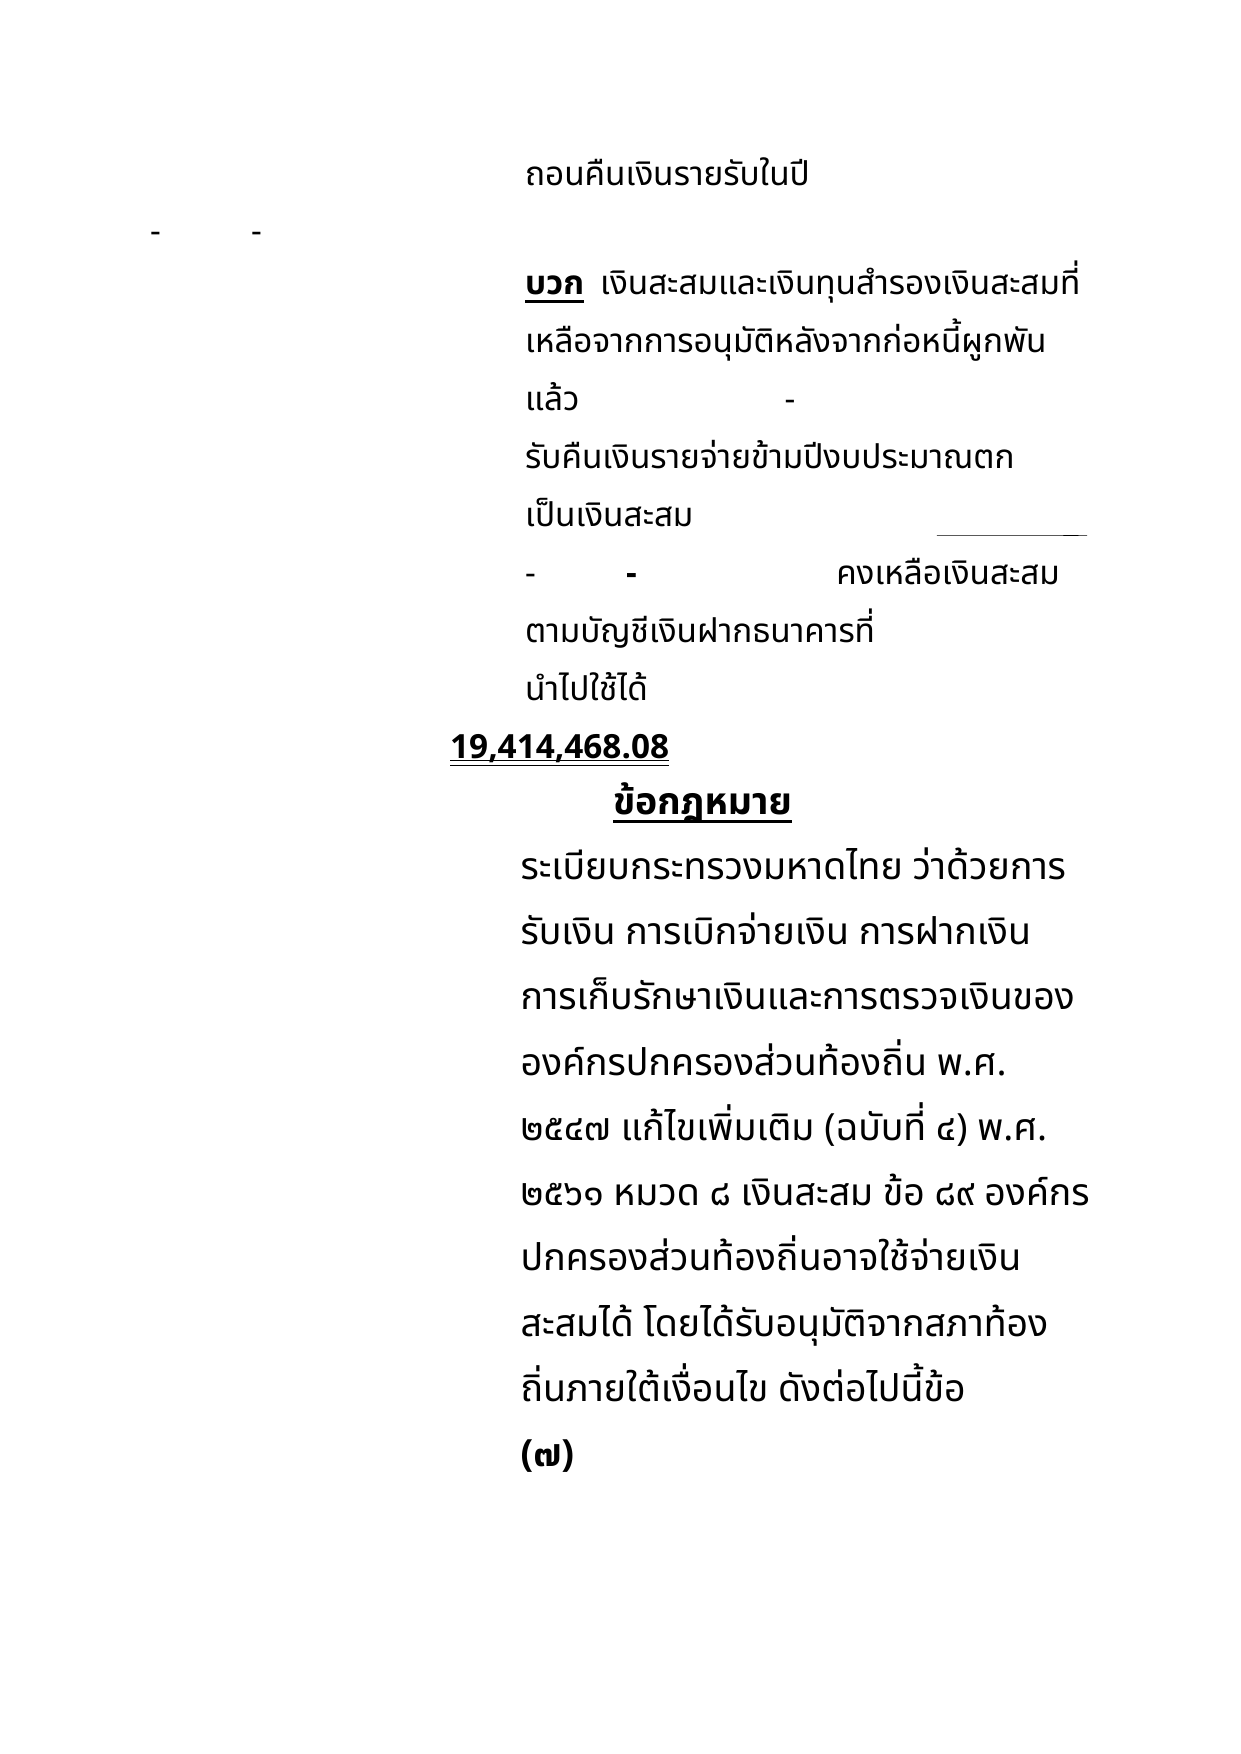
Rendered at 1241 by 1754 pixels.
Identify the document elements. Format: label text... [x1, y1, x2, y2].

text บวก เงินสะสมและเงินทุนสำรองเงินสะสมที่เหลือจากการอนุมัติหลังจากก่อหนี้ผูกพันแล้ว - [525, 259, 1090, 426]
text เป็นเงินสะสม - - คงเหลือเงินสะสมตามบัญชีเงินฝากธนาคารที่ [525, 491, 1090, 658]
text (๗) [520, 1426, 1090, 1483]
text นำไปใช้ได้ 19,414,468.08 [450, 665, 1090, 768]
text รับคืนเงินรายจ่ายข้ามปีงบประมาณตก [150, 433, 1090, 484]
text ถอนคืนเงินรายรับในปี - - [150, 150, 1090, 253]
text ข้อกฎหมาย [150, 774, 1090, 831]
text ระเบียบกระทรวงมหาดไทย ว่าด้วยการรับเงิน การเบิกจ่ายเงิน การฝากเงิน การเก็บรักษาเงินและการตรวจเงินขององค์กรปกครองส่วนท้องถิ่น พ.ศ. ๒๕๔๗ แก้ไขเพิ่มเติม (ฉบับที่ ๔) พ.ศ. ๒๕๖๑ หมวด ๘ เงินสะสม ข้อ ๘๙ องค์กรปกครองส่วนท้องถิ่นอาจใช้จ่ายเงินสะสมได้ โดยได้รับอนุมัติจากสภาท้องถิ่นภายใต้เงื่อนไข ดังต่อไปนี้ข้อ [520, 840, 1090, 1418]
